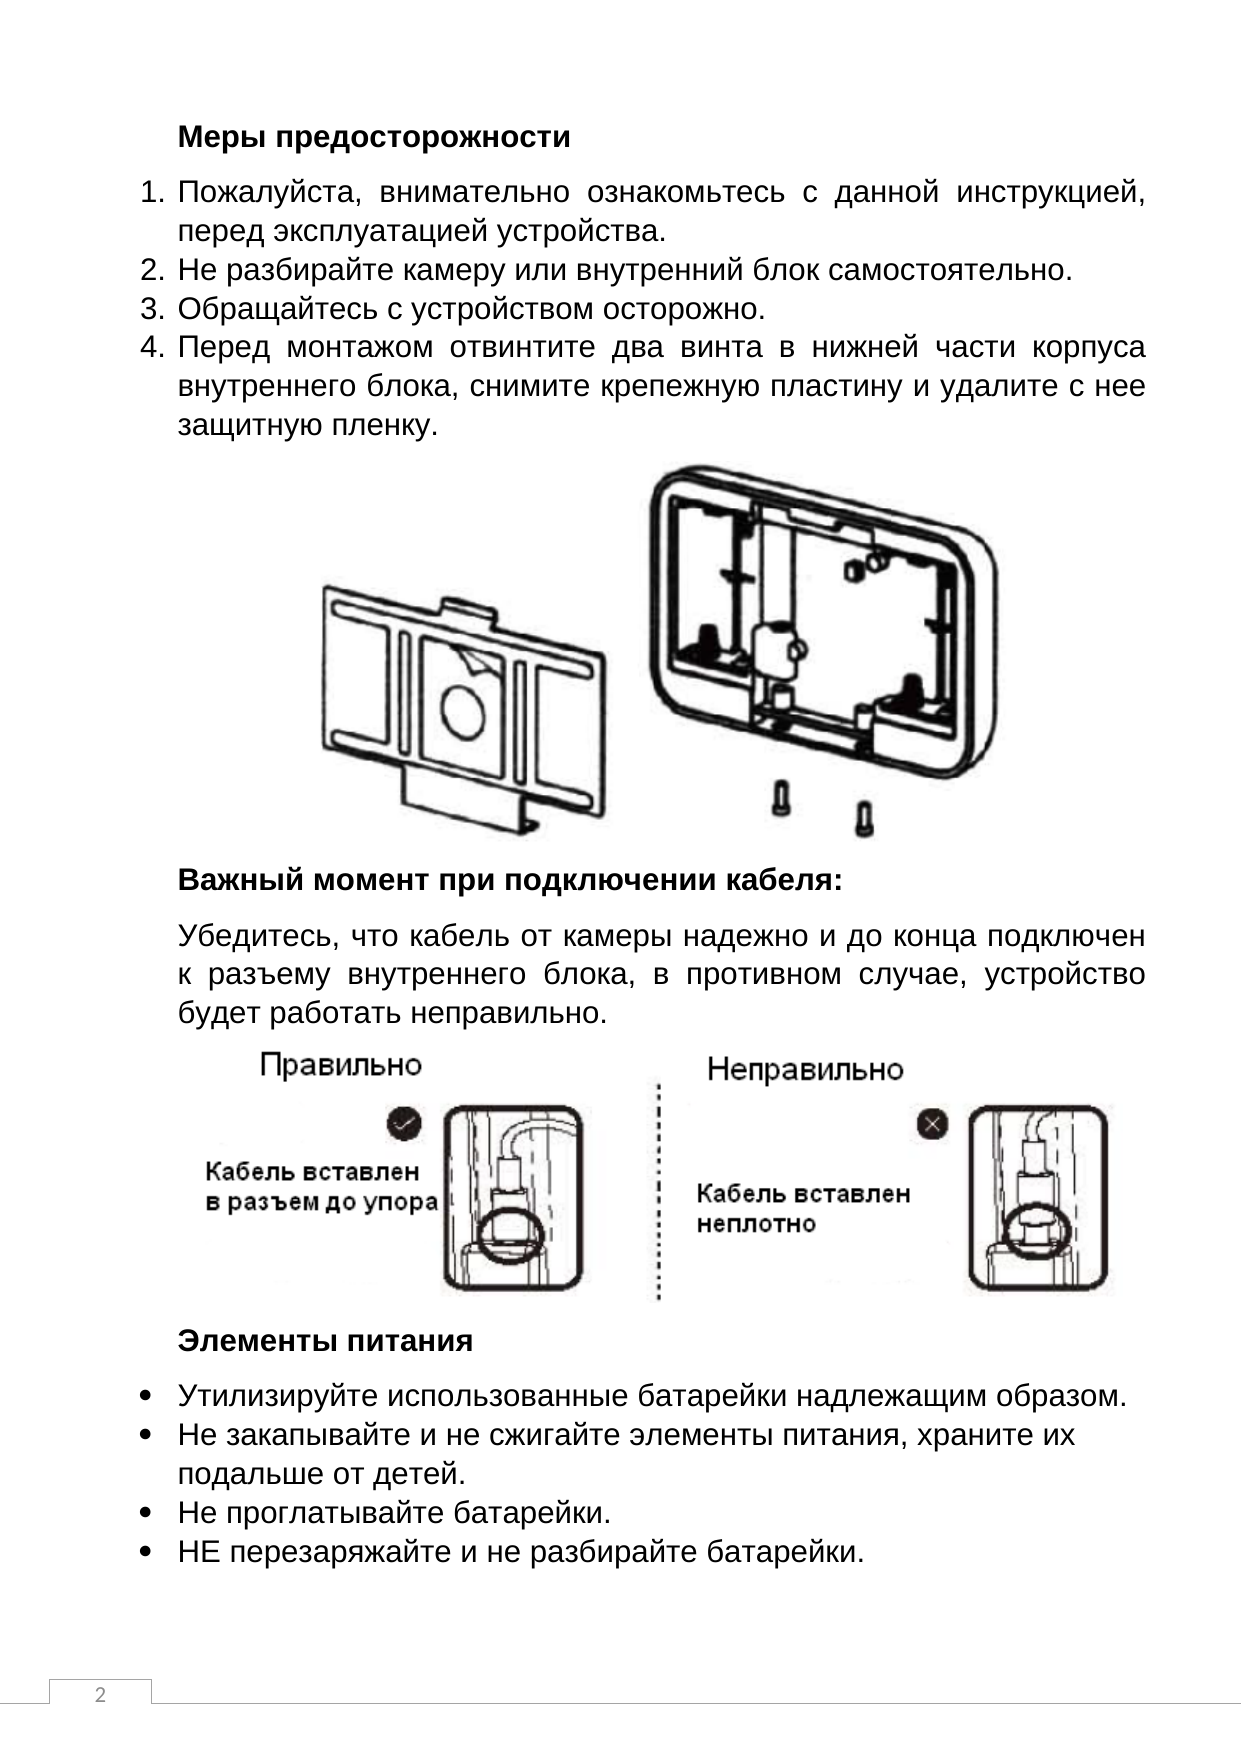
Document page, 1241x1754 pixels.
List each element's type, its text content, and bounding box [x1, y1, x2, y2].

text Элементы питания [177, 1322, 1147, 1357]
list Обращайтесь с устройством осторожно. [140, 290, 1147, 326]
picture [201, 1049, 1124, 1303]
picture [317, 461, 1008, 843]
list Утилизируйте использованные батарейки надлежащим образом. [140, 1377, 1147, 1413]
list Не проглатывайте батарейки. [140, 1494, 1147, 1530]
text Убедитесь, что кабель от камеры надежно и до конца подключен к разъему внутреннего блока, в противном случае, устройство будет работать неправильно. [177, 917, 1147, 1030]
list Не закапывайте и не сжигайте элементы питания, храните их подальше от детей. [140, 1416, 1147, 1491]
list Пожалуйста, внимательно ознакомьтесь с данной инструкцией, перед эксплуатацией устройства. [140, 173, 1147, 248]
list Не разбирайте камеру или внутренний блок самостоятельно. [140, 251, 1147, 287]
list Перед монтажом отвинтите два винта в нижней части корпуса внутреннего блока, снимите крепежную пластину и удалите с нее защитную пленку. [140, 328, 1147, 442]
text Важный момент при подключении кабеля: [177, 861, 1147, 897]
list НЕ перезаряжайте и не разбирайте батарейки. [140, 1533, 1147, 1569]
text Меры предосторожности [177, 118, 1147, 154]
